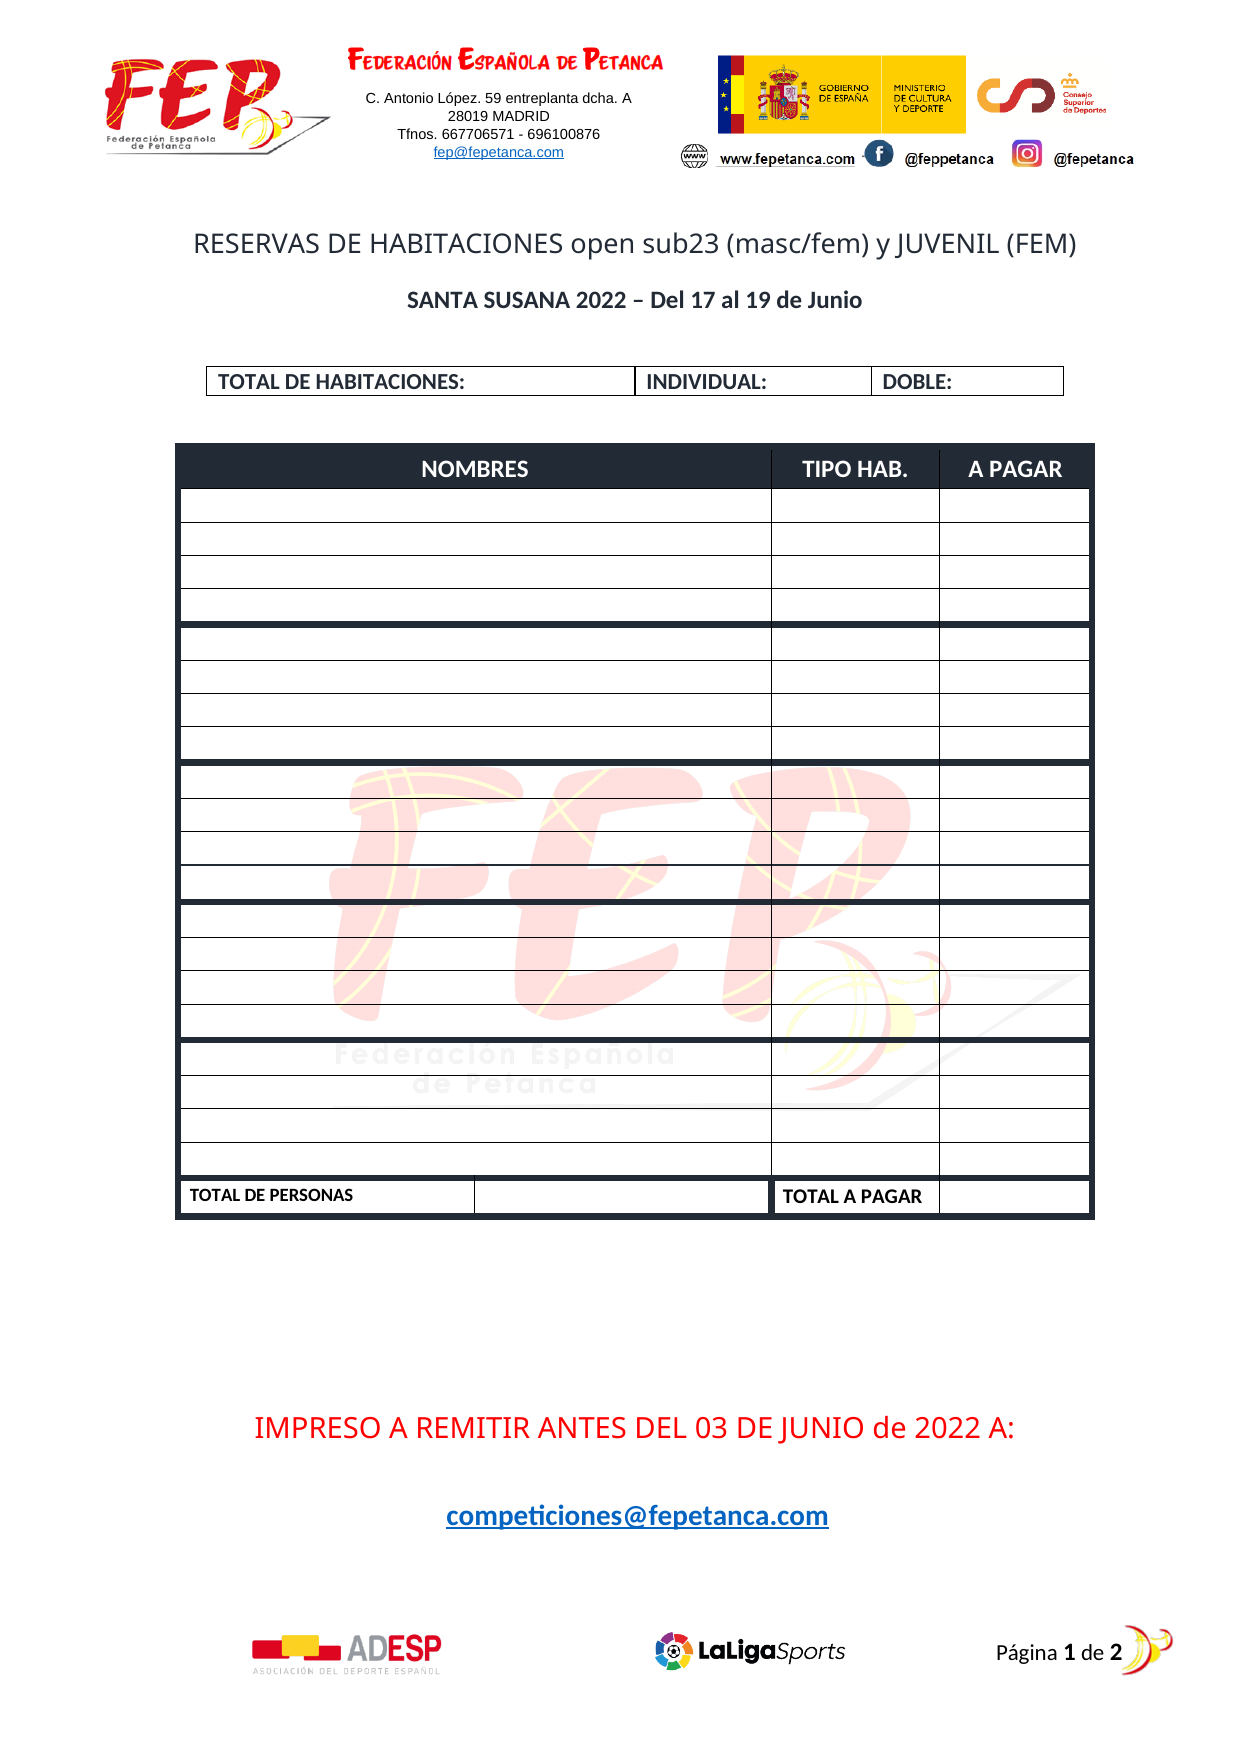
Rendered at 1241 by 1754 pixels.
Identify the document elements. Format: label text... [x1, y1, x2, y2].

table_cell [940, 1043, 1089, 1075]
table_header DOBLE: [872, 367, 1063, 395]
table_cell [772, 1143, 939, 1175]
table_cell [181, 766, 771, 798]
table_cell [181, 1005, 771, 1037]
table_cell [940, 628, 1089, 660]
text IMPRESO A REMITIR ANTES DEL 03 DE JUNIO de 2022 A: [148, 1407, 1122, 1447]
table_cell [940, 905, 1089, 937]
table_cell [475, 1181, 768, 1213]
table_cell [772, 905, 939, 937]
table_cell [181, 727, 771, 759]
table_cell TOTAL DE PERSONAS [181, 1181, 474, 1213]
table_cell [181, 1076, 771, 1108]
table_cell [181, 523, 771, 555]
table_cell [181, 905, 771, 937]
table_cell [940, 938, 1089, 970]
picture [222, 1629, 471, 1684]
table_cell [772, 489, 939, 522]
table_cell [772, 1005, 939, 1037]
table_cell [940, 766, 1089, 798]
table_cell [940, 1109, 1089, 1142]
table_cell [181, 1143, 771, 1175]
table_cell [772, 766, 939, 798]
table_header INDIVIDUAL: [636, 367, 871, 395]
table_cell [772, 799, 939, 831]
text competiciones@fepetanca.com [133, 1497, 1142, 1532]
table_cell [940, 1076, 1089, 1108]
table_cell [940, 866, 1089, 898]
table_cell [181, 832, 771, 864]
picture [77, 42, 678, 161]
table_header NOMBRES [181, 450, 771, 488]
table_cell [181, 556, 771, 588]
table_cell [940, 589, 1089, 621]
table_cell [772, 1109, 939, 1142]
table_header TOTAL DE HABITACIONES: [207, 367, 634, 395]
table_cell [940, 556, 1089, 588]
table_cell [181, 628, 771, 660]
picture [650, 1618, 850, 1684]
picture [677, 138, 860, 168]
table_cell [181, 799, 771, 831]
table_cell [772, 556, 939, 588]
table_cell [181, 489, 771, 522]
table_cell [772, 661, 939, 693]
table_cell [940, 971, 1089, 1003]
table_cell [940, 694, 1089, 726]
table_cell [181, 938, 771, 970]
picture [1102, 1620, 1185, 1684]
table_cell [940, 727, 1089, 759]
table_cell [940, 1181, 1089, 1213]
table_cell [181, 971, 771, 1003]
table_header SANTA SUSANA 2022 – Del 17 al 19 de Junio [193, 281, 1077, 319]
table_cell [181, 694, 771, 726]
table_cell [772, 628, 939, 660]
table_cell [940, 799, 1089, 831]
table_cell TOTAL A PAGAR [775, 1181, 939, 1213]
table_cell [181, 866, 771, 898]
table_cell [772, 589, 939, 621]
table_cell [181, 589, 771, 621]
table_cell [940, 661, 1089, 693]
table_cell [772, 866, 939, 898]
table_header A PAGAR [940, 450, 1089, 488]
table_cell [181, 1043, 771, 1075]
table_cell [772, 523, 939, 555]
table_cell [772, 694, 939, 726]
table_cell [940, 832, 1089, 864]
table_cell [772, 971, 939, 1003]
table_cell [772, 938, 939, 970]
table_cell [940, 523, 1089, 555]
picture [716, 53, 1194, 174]
table_cell [181, 1109, 771, 1142]
table_cell [181, 661, 771, 693]
table_header TIPO HAB. [772, 450, 939, 488]
table_cell [772, 832, 939, 864]
table_cell [940, 1005, 1089, 1037]
table_cell [940, 1143, 1089, 1175]
text RESERVAS DE HABITACIONES open sub23 (masc/fem) y JUVENIL (FEM) [148, 224, 1122, 261]
table_cell [772, 727, 939, 759]
table_cell [940, 489, 1089, 522]
table_cell [772, 1043, 939, 1075]
table_cell [772, 1076, 939, 1108]
